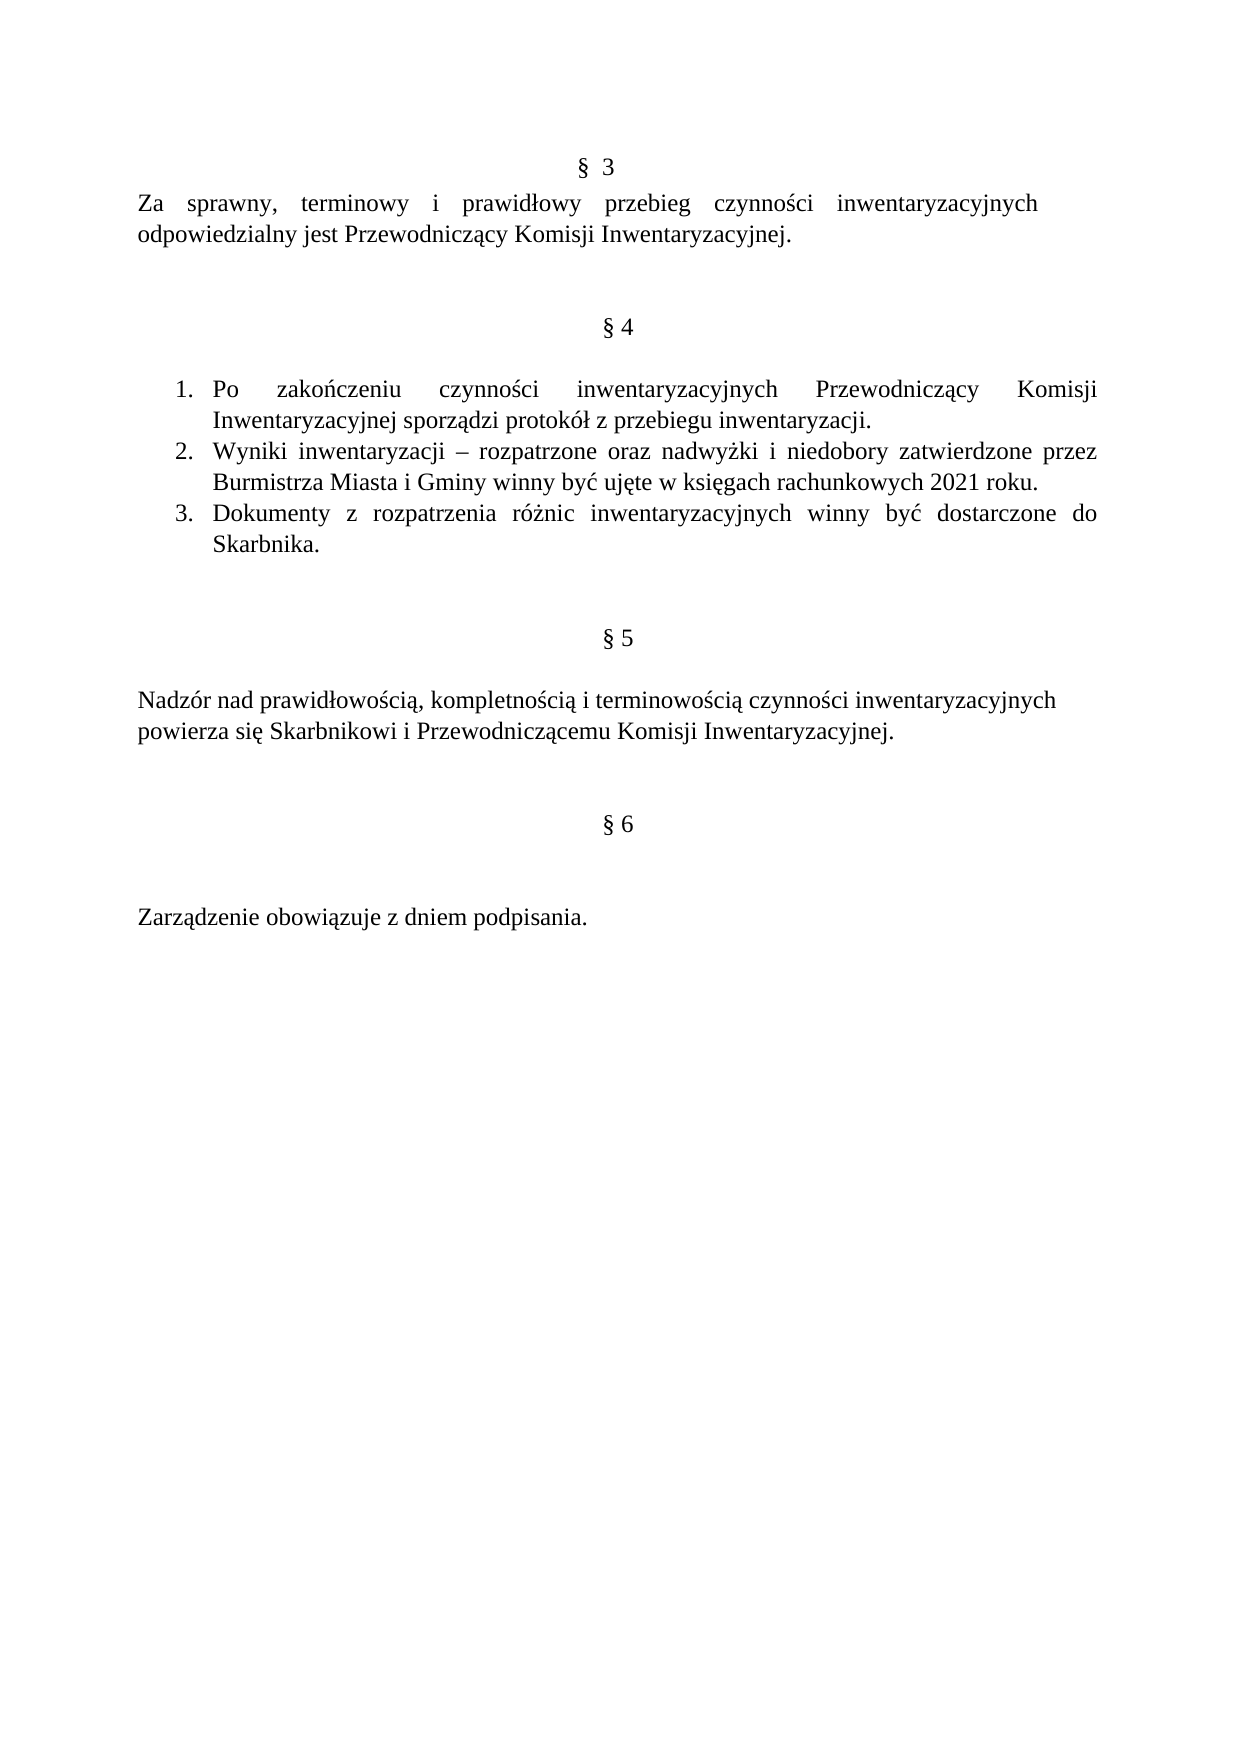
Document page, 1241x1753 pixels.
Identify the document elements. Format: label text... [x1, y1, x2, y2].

text Za sprawny, terminowy i prawidłowy przebieg czynności inwentaryzacyjnych odpowiedzialny jest Przewodniczący Komisji Inwentaryzacyjnej. [137, 188, 1039, 248]
text Nadzór nad prawidłowością, kompletnością i terminowością czynności inwentaryzacyjnych powierza się Skarbnikowi i Przewodniczącemu Komisji Inwentaryzacyjnej. [137, 685, 1098, 744]
text § 4 [137, 312, 1098, 341]
text § 6 [137, 809, 1098, 838]
text Zarządzenie obowiązuje z dniem podpisania. [137, 902, 1098, 931]
text § 5 [137, 623, 1098, 651]
text § 3 [93, 152, 1098, 181]
list Po zakończeniu czynności inwentaryzacyjnych Przewodniczący Komisji Inwentaryzacyjnej sporządzi protokół z przebiegu inwentaryzacji. [175, 374, 1098, 434]
list Dokumenty z rozpatrzenia różnic inwentaryzacyjnych winny być dostarczone do Skarbnika. [175, 498, 1098, 558]
list Wyniki inwentaryzacji – rozpatrzone oraz nadwyżki i niedobory zatwierdzone przez Burmistrza Miasta i Gminy winny być ujęte w księgach rachunkowych 2021 roku. [175, 436, 1098, 496]
